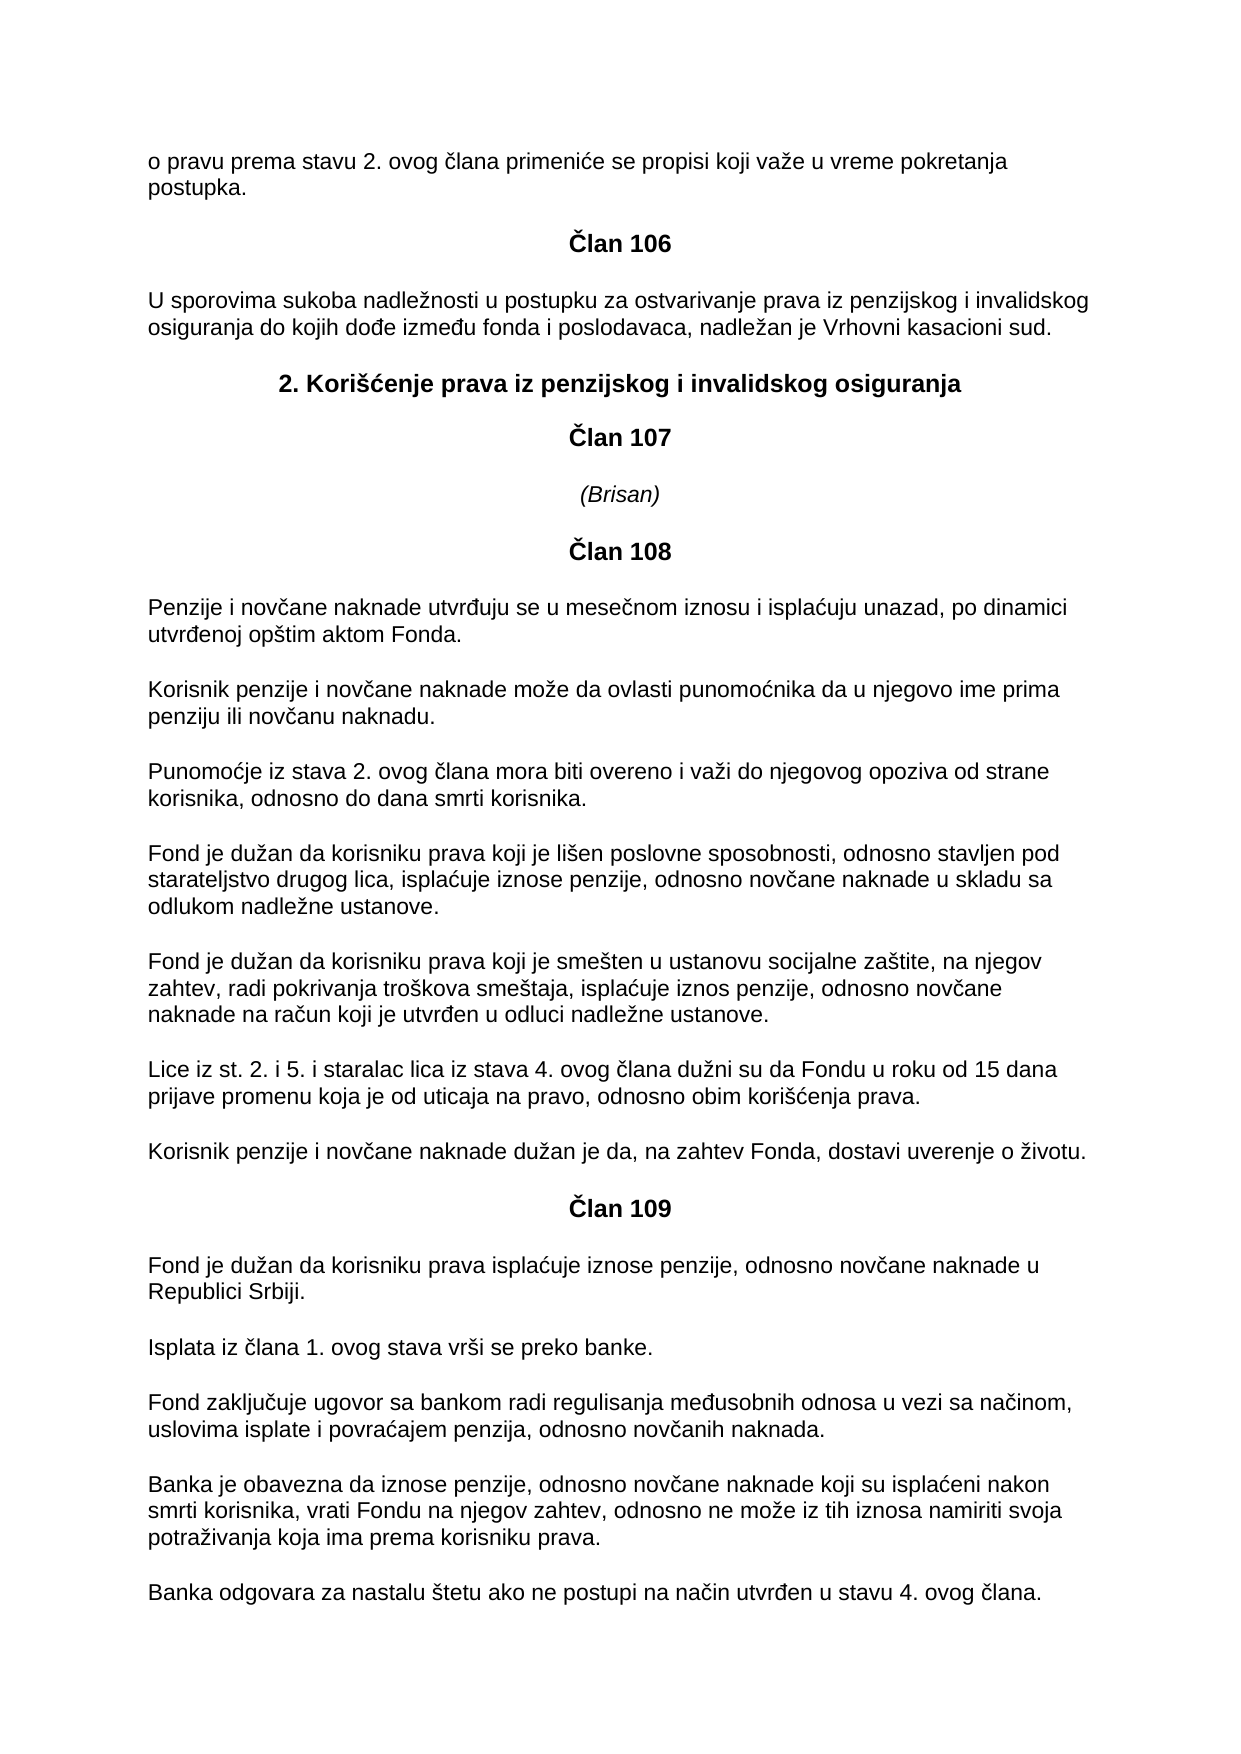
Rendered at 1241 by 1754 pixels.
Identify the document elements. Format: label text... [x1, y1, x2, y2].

text 2. Korišćenje prava iz penzijskog i invalidskog osiguranja [148, 369, 1093, 398]
text Penzije i novčane naknade utvrđuju se u mesečnom iznosu i isplaćuju unazad, po dinamici utvrđenoj opštim aktom Fonda. [148, 594, 1093, 647]
text Isplata iz člana 1. ovog stava vrši se preko banke. [148, 1334, 1093, 1360]
text Član 109 [148, 1194, 1093, 1223]
text Korisnik penzije i novčane naknade može da ovlasti punomoćnika da u njegovo ime prima penziju ili novčanu naknadu. [148, 676, 1093, 729]
text Fond je dužan da korisniku prava isplaćuje iznose penzije, odnosno novčane naknade u Republici Srbiji. [148, 1252, 1093, 1304]
text Fond zaključuje ugovor sa bankom radi regulisanja međusobnih odnosa u vezi sa načinom, uslovima isplate i povraćajem penzija, odnosno novčanih naknada. [148, 1389, 1093, 1442]
text Član 106 [148, 229, 1093, 258]
text Lice iz st. 2. i 5. i staralac lica iz stava 4. ovog člana dužni su da Fondu u roku od 15 dana prijave promenu koja je od uticaja na pravo, odnosno obim korišćenja prava. [148, 1056, 1093, 1109]
text Korisnik penzije i novčane naknade dužan je da, na zahtev Fonda, dostavi uverenje o životu. [148, 1138, 1093, 1165]
text (Brisan) [148, 481, 1093, 507]
text Banka je obavezna da iznose penzije, odnosno novčane naknade koji su isplaćeni nakon smrti korisnika, vrati Fondu na njegov zahtev, odnosno ne može iz tih iznosa namiriti svoja potraživanja koja ima prema korisniku prava. [148, 1471, 1093, 1550]
text U sporovima sukoba nadležnosti u postupku za ostvarivanje prava iz penzijskog i invalidskog osiguranja do kojih dođe između fonda i poslodavaca, nadležan je Vrhovni kasacioni sud. [148, 287, 1093, 340]
text Član 107 [148, 423, 1093, 452]
text Banka odgovara za nastalu štetu ako ne postupi na način utvrđen u stavu 4. ovog člana. [148, 1579, 1093, 1606]
text Član 108 [148, 536, 1093, 565]
text Fond je dužan da korisniku prava koji je lišen poslovne sposobnosti, odnosno stavljen pod starateljstvo drugog lica, isplaćuje iznose penzije, odnosno novčane naknade u skladu sa odlukom nadležne ustanove. [148, 840, 1093, 919]
text Punomoćje iz stava 2. ovog člana mora biti overeno i važi do njegovog opoziva od strane korisnika, odnosno do dana smrti korisnika. [148, 758, 1093, 811]
text Fond je dužan da korisniku prava koji je smešten u ustanovu socijalne zaštite, na njegov zahtev, radi pokrivanja troškova smeštaja, isplaćuje iznos penzije, odnosno novčane naknade na račun koji je utvrđen u odluci nadležne ustanove. [148, 948, 1093, 1027]
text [148, 148, 1093, 200]
